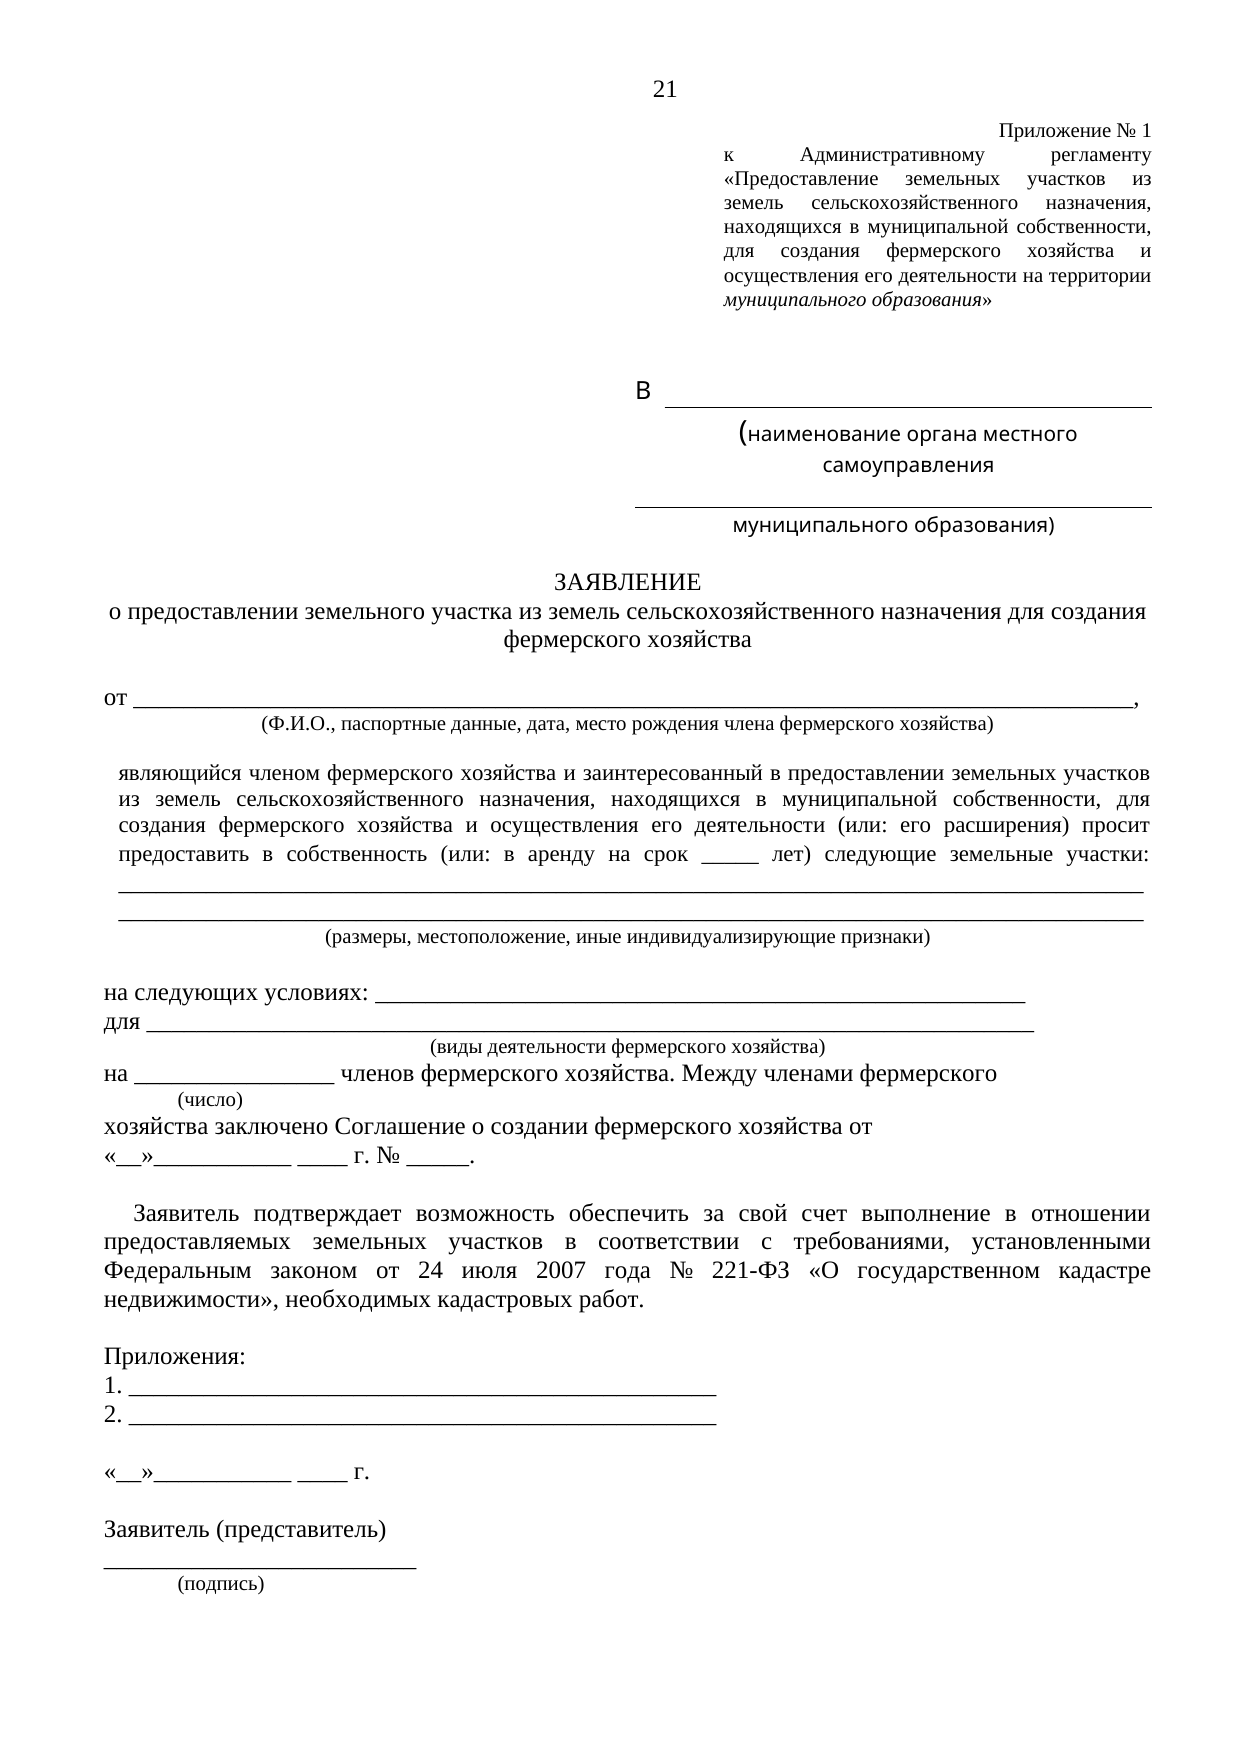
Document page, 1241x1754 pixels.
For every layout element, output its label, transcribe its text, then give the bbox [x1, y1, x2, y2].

text Приложения: [103, 1341, 1152, 1370]
text на следующих условиях: ____________________________________________________ [103, 977, 1152, 1006]
text Заявитель подтверждает возможность обеспечить за свой счет выполнение в отношении предоставляемых земельных участков в соответствии с требованиями, установленными Федеральным законом от 24 июля 2007 года № 221-ФЗ «О государственном кадастре недвижимости», необходимых кадастровых работ. [103, 1198, 1152, 1313]
text на ________________ членов фермерского хозяйства. Между членами фермерского [103, 1058, 1152, 1087]
text Заявление [103, 567, 1152, 596]
text (размеры, местоположение, иные индивидуализирующие признаки) [103, 924, 1152, 948]
text Заявитель (представитель) [103, 1514, 1152, 1543]
text для _______________________________________________________________________ [103, 1006, 1152, 1034]
text В [635, 373, 1152, 407]
text 1. _______________________________________________ [103, 1370, 1152, 1399]
text «__»___________ ____ г. [103, 1456, 1152, 1485]
text (Ф.И.О., паспортные данные, дата, место рождения члена фермерского хозяйства) [103, 711, 1152, 735]
text муниципального образования) [635, 508, 1152, 538]
text (виды деятельности фермерского хозяйства) [103, 1034, 1152, 1058]
text (подпись) [103, 1571, 1152, 1595]
text (наименование органа местного самоуправления [664, 408, 1152, 478]
text 2. _______________________________________________ [103, 1399, 1152, 1428]
text хозяйства заключено Соглашение о создании фермерского хозяйства от [103, 1111, 1152, 1140]
text от ________________________________________________________________________________, [103, 682, 1152, 711]
text Приложение № 1 [724, 118, 1152, 142]
text являющийся членом фермерского хозяйства и заинтересованный в предоставлении земельных участков из земель сельскохозяйственного назначения, находящихся в муниципальной собственности, для создания фермерского хозяйства и осуществления его деятельности (или: его расширения) просит предоставить в собственность (или: в аренду на срок _____ лет) следующие земельные участки: ____________________________________________________________________________________________________________________________________________________________________ [118, 759, 1152, 924]
text «__»___________ ____ г. № _____. [103, 1140, 1152, 1169]
text (число) [103, 1087, 1152, 1111]
text к Административному регламенту «Предоставление земельных участков из земель сельскохозяйственного назначения, находящихся в муниципальной собственности, для создания фермерского хозяйства и осуществления его деятельности на территории муниципального образования» [724, 142, 1152, 311]
text о предоставлении земельного участка из земель сельскохозяйственного назначения для создания фермерского хозяйства [103, 596, 1152, 653]
text _________________________ [103, 1543, 1152, 1571]
